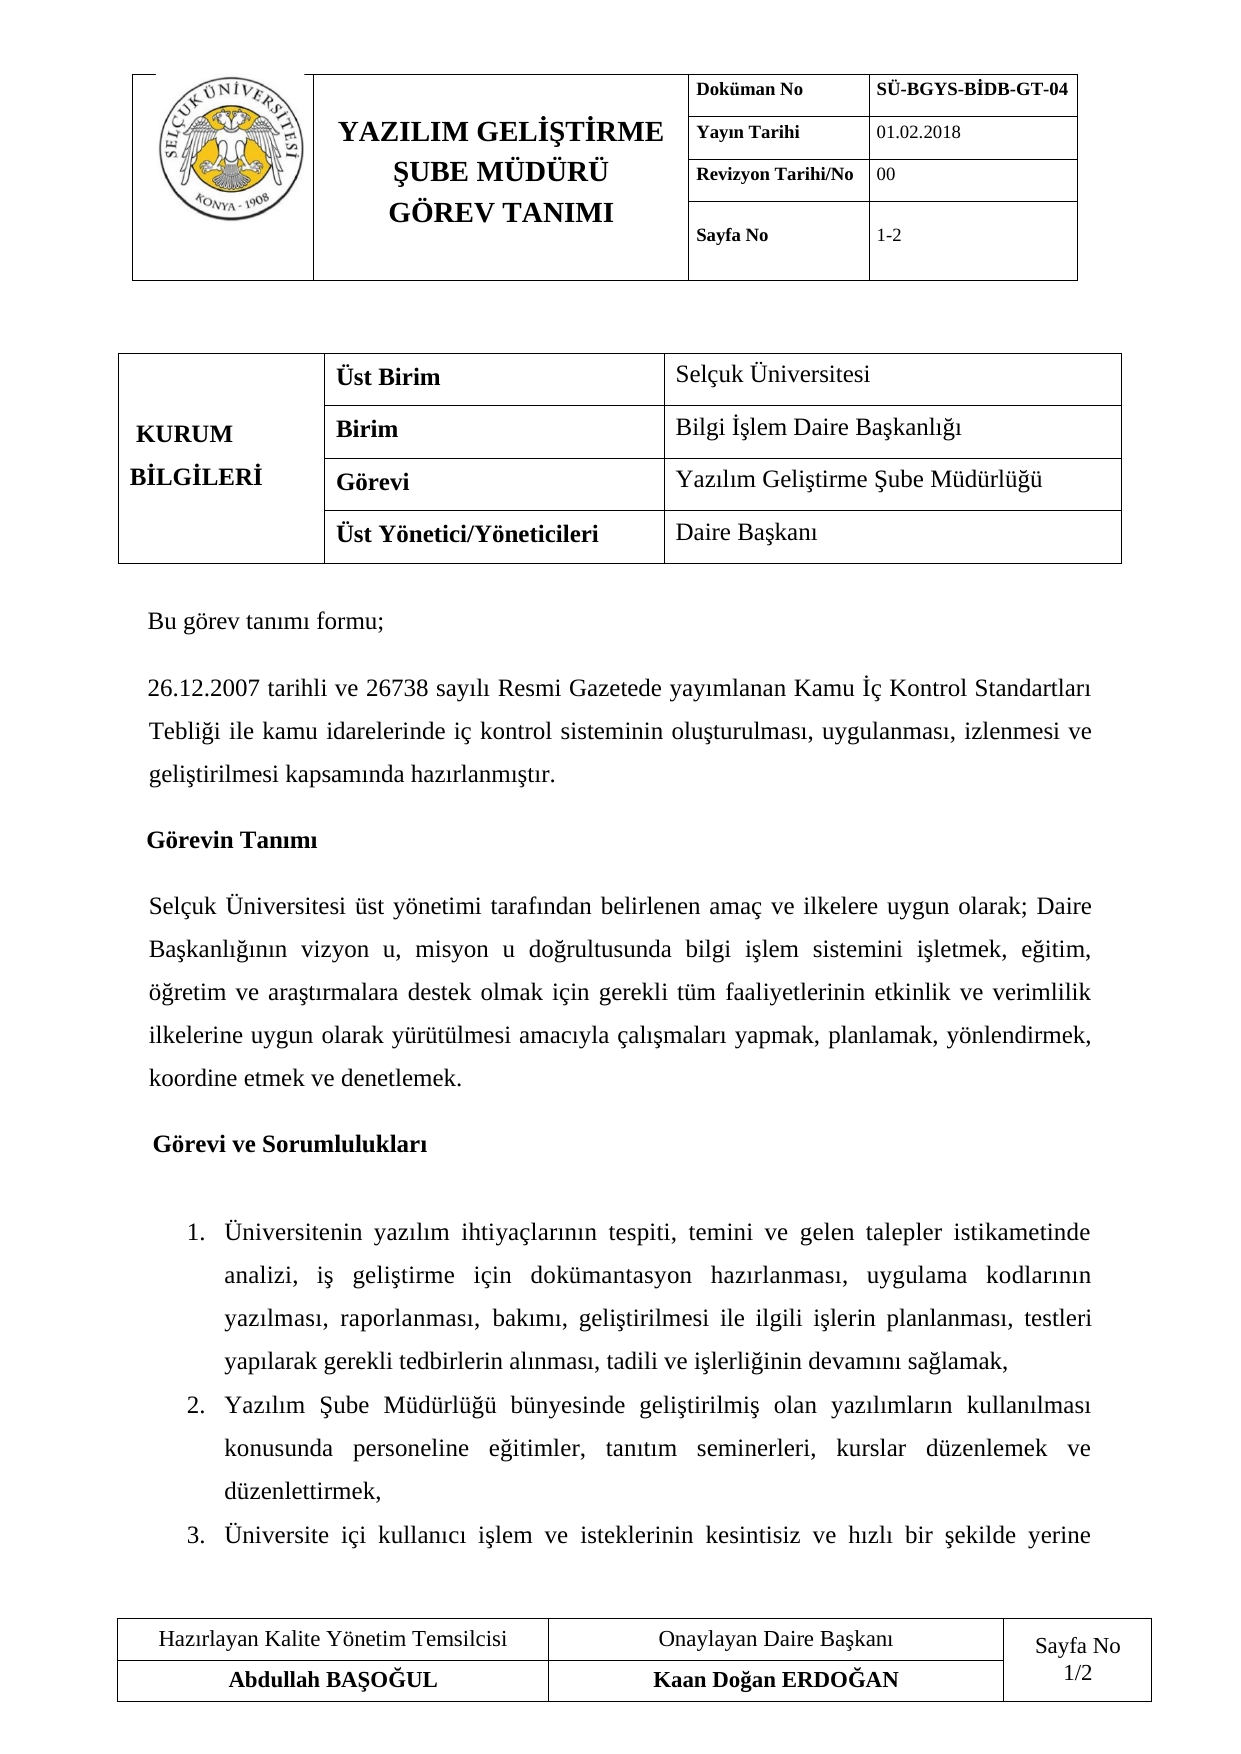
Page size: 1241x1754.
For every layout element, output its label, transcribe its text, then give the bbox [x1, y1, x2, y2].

table_cell Bilgi İşlem Daire Başkanlığı [665, 406, 1121, 458]
table_cell Üst Yönetici/Yöneticileri [325, 511, 664, 563]
table_cell Daire Başkanı [665, 511, 1121, 563]
subtitle Görevin Tanımı [146, 825, 1093, 854]
picture [154, 73, 304, 221]
table_cell Görevi [325, 459, 664, 510]
text 26.12.2007 tarihli ve 26738 sayılı Resmi Gazetede yayımlanan Kamu İç Kontrol Standartları Tebliği ile kamu idarelerinde iç kontrol sisteminin oluşturulması, uygulanması, izlenmesi ve geliştirilmesi kapsamında hazırlanmıştır. [147, 673, 1093, 788]
table_header Üst Birim [325, 354, 664, 405]
table_cell Yazılım Geliştirme Şube Müdürlüğü [665, 459, 1121, 510]
table_header Selçuk Üniversitesi [665, 354, 1121, 405]
table_cell Birim [325, 406, 664, 458]
list Üniversitenin yazılım ihtiyaçlarının tespiti, temini ve gelen talepler istikametinde analizi, iş geliştirme için dokümantasyon hazırlanması, uygulama kodlarının yazılması, raporlanması, bakımı, geliştirilmesi ile ilgili işlerin planlanması, testleri yapılarak gerekli tedbirlerin alınması, tadili ve işlerliğinin devamını sağlamak, [187, 1217, 1093, 1375]
text Bu görev tanımı formu; [147, 606, 1093, 635]
text Selçuk Üniversitesi üst yönetimi tarafından belirlenen amaç ve ilkelere uygun olarak; Daire Başkanlığının vizyon u, misyon u doğrultusunda bilgi işlem sistemini işletmek, eğitim, öğretim ve araştırmalara destek olmak için gerekli tüm faaliyetlerinin etkinlik ve verimlilik ilkelerine uygun olarak yürütülmesi amacıyla çalışmaları yapmak, planlamak, yönlendirmek, koordine etmek ve denetlemek. [148, 891, 1093, 1092]
list Yazılım Şube Müdürlüğü bünyesinde geliştirilmiş olan yazılımların kullanılması konusunda personeline eğitimler, tanıtım seminerleri, kurslar düzenlemek ve düzenlettirmek, [187, 1390, 1093, 1505]
table_header KURUM BİLGİLERİ [119, 354, 324, 563]
subtitle Görevi ve Sorumlulukları [146, 1129, 1093, 1158]
